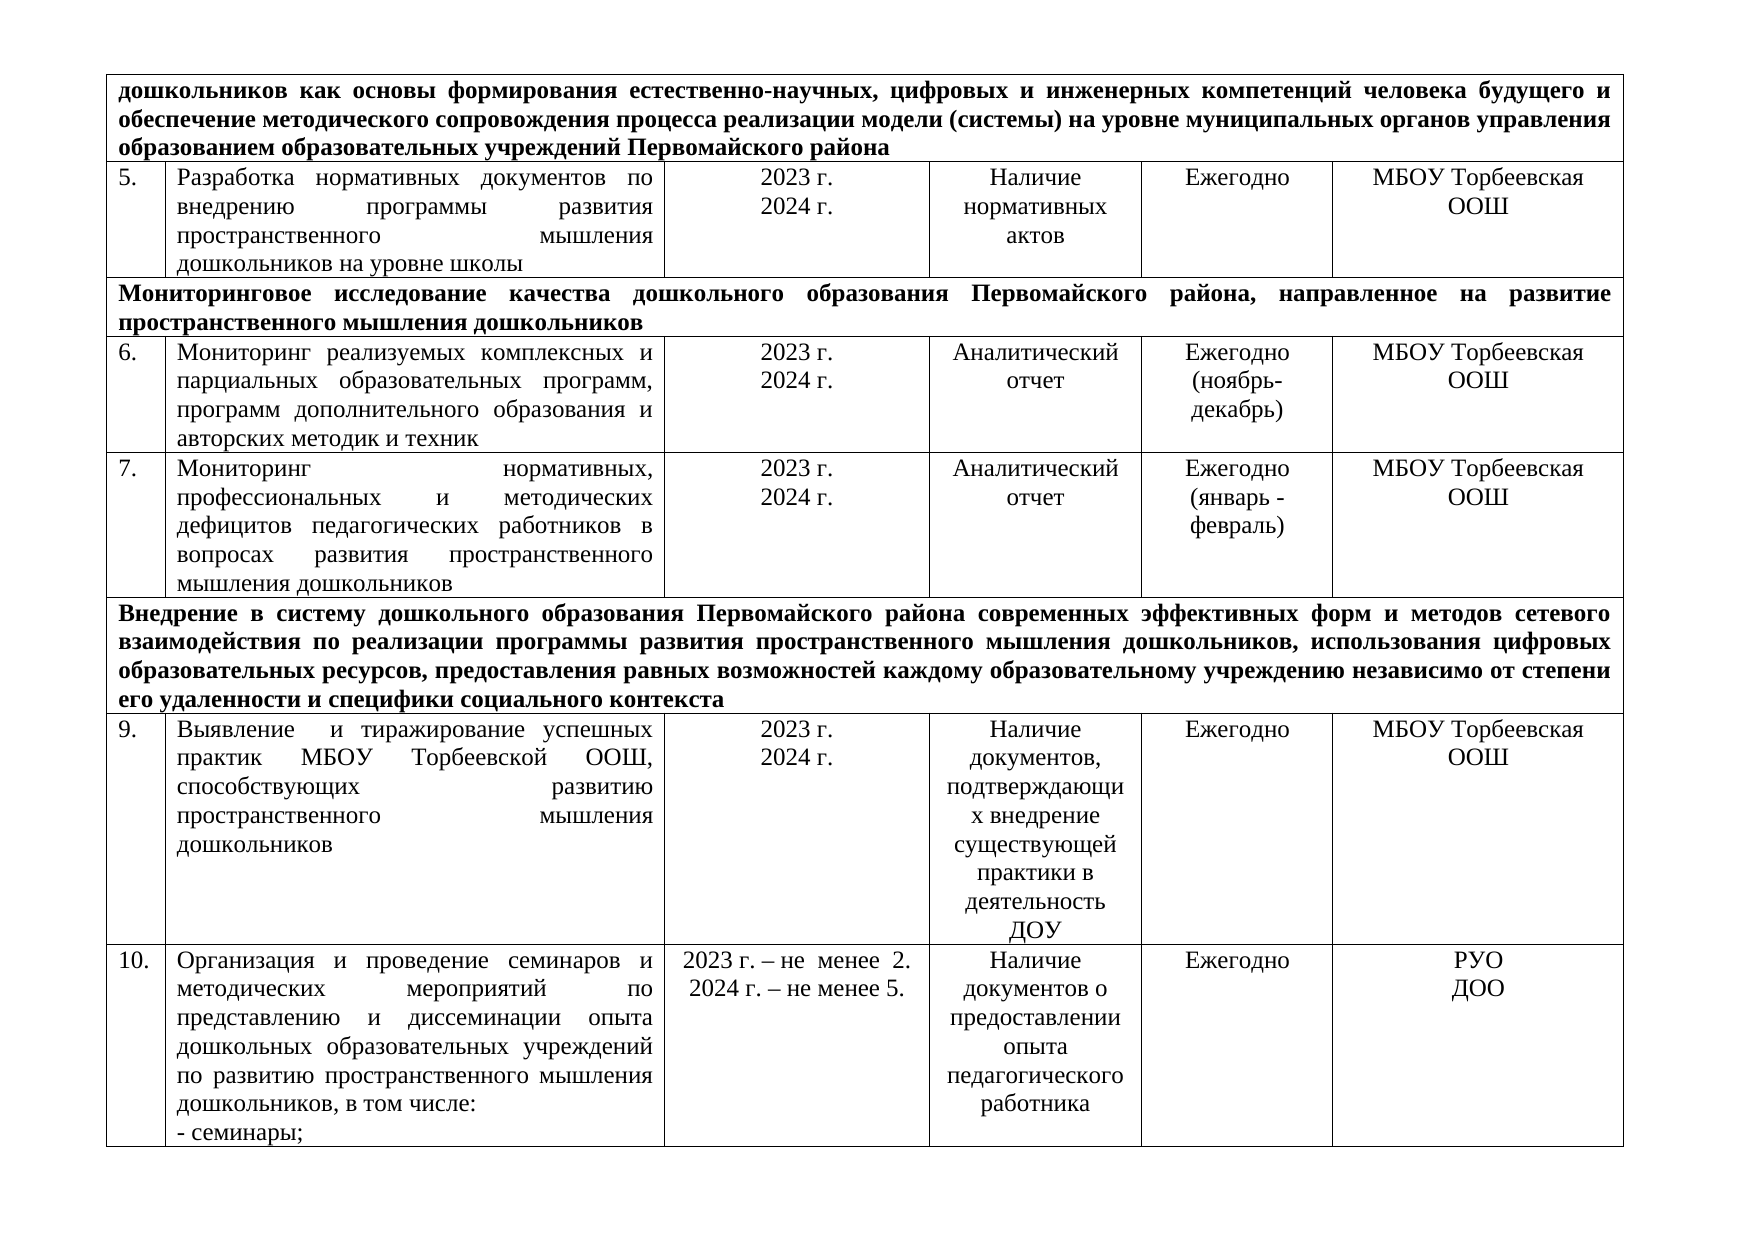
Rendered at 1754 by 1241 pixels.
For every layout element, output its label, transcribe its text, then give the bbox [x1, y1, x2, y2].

table_cell 5. [107, 162, 165, 277]
table_cell Аналитический отчет [930, 337, 1141, 452]
table_cell МБОУ Торбеевская ООШ [1333, 453, 1623, 597]
table_cell МБОУ Торбеевская ООШ [1333, 162, 1623, 277]
table_cell Ежегодно [1142, 714, 1332, 944]
table_cell Наличие документов, подтверждающих внедрение существующей практики в деятельность ДОУ [930, 714, 1141, 944]
table_cell Мониторинг нормативных, профессиональных и методических дефицитов педагогических работников в вопросах развития пространственного мышления дошкольников [166, 453, 664, 597]
table_cell Аналитический отчет [930, 453, 1141, 597]
table_cell Ежегодно [1142, 945, 1332, 1146]
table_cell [930, 945, 1141, 1146]
table_cell Наличие нормативных актов [930, 162, 1141, 277]
table_cell 7. [107, 453, 165, 597]
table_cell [107, 75, 1623, 161]
table_cell Ежегодно [1142, 162, 1332, 277]
table_cell Ежегодно (ноябрь-декабрь) [1142, 337, 1332, 452]
table_cell МБОУ Торбеевская ООШ [1333, 714, 1623, 944]
table_cell 2023 г. 2024 г. [665, 337, 929, 452]
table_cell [665, 945, 929, 1146]
table_cell 2023 г. 2024 г. [665, 714, 929, 944]
table_cell Ежегодно (январь - февраль) [1142, 453, 1332, 597]
table_cell 2023 г. 2024 г. [665, 453, 929, 597]
table_cell 2023 г. 2024 г. [665, 162, 929, 277]
table_cell Мониторинговое исследование качества дошкольного образования Первомайского района, направленное на развитие пространственного мышления дошкольников [107, 278, 1623, 336]
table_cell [166, 945, 664, 1146]
table_cell 6. [107, 337, 165, 452]
table_cell Разработка нормативных документов по внедрению программы развития пространственного мышления дошкольников на уровне школы [166, 162, 664, 277]
table_cell МБОУ Торбеевская ООШ [1333, 337, 1623, 452]
table_cell РУО ДОО [1333, 945, 1623, 1146]
table_cell Внедрение в систему дошкольного образования Первомайского района современных эффективных форм и методов сетевого взаимодействия по реализации программы развития пространственного мышления дошкольников, использования цифровых образовательных ресурсов, предоставления равных возможностей каждому образовательному учреждению независимо от степени его удаленности и специфики социального контекста [107, 598, 1623, 713]
table_cell 9. [107, 714, 165, 944]
table_cell 10. [107, 945, 165, 1146]
table_cell Выявление и тиражирование успешных практик МБОУ Торбеевской ООШ, способствующих развитию пространственного мышления дошкольников [166, 714, 664, 944]
table_cell Мониторинг реализуемых комплексных и парциальных образовательных программ, программ дополнительного образования и авторских методик и техник [166, 337, 664, 452]
